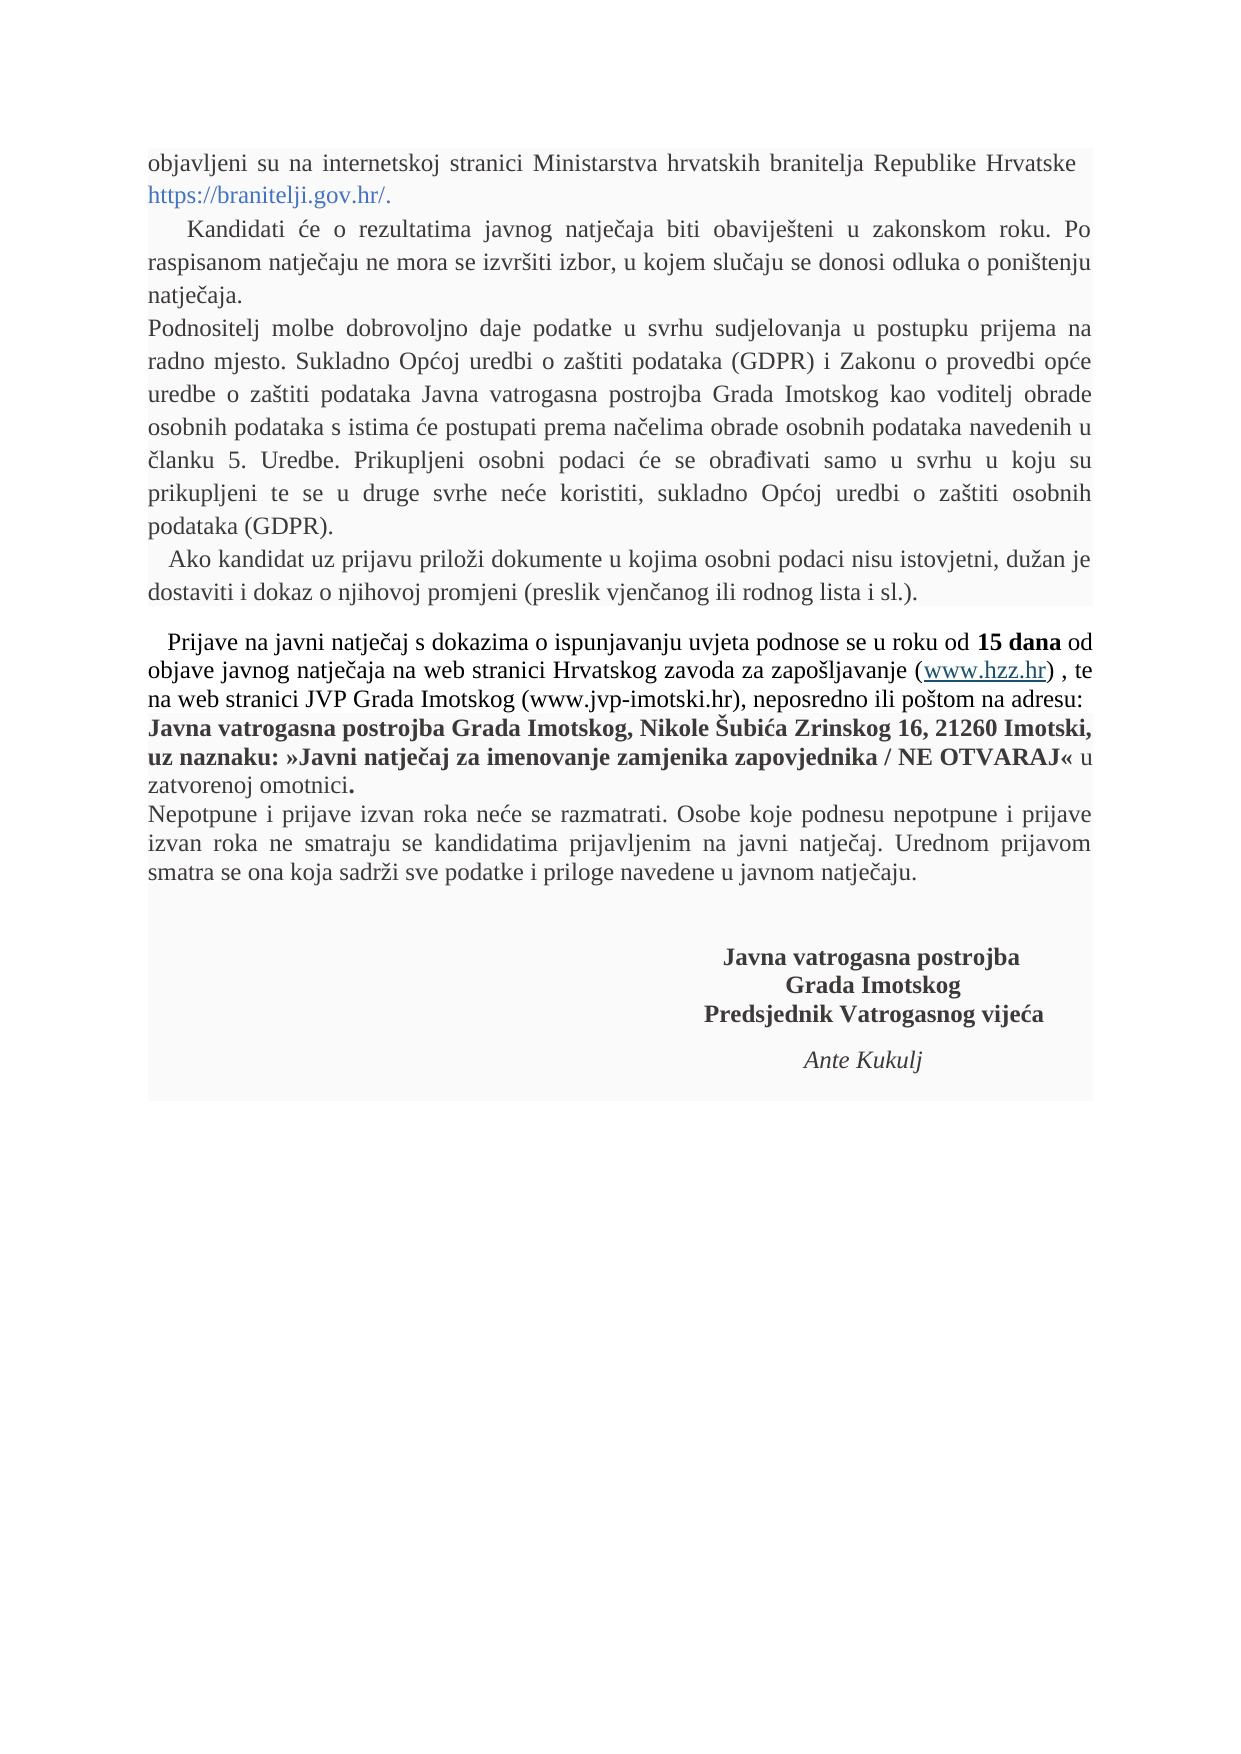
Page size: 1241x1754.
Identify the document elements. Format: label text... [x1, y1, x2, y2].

text Prijave na javni natječaj s dokazima o ispunjavanju uvjeta podnose se u roku od 15 dana od objave javnog natječaja na web stranici Hrvatskog zavoda za zapošljavanje (www.hzz.hr) , te na web stranici JVP Grada Imotskog (www.jvp-imotski.hr), neposredno ili poštom na adresu: [148, 627, 1093, 713]
text Javna vatrogasna postrojba [148, 942, 1093, 971]
text Ako kandidat uz prijavu priloži dokumente u kojima osobni podaci nisu istovjetni, dužan je dostaviti i dokaz o njihovoj promjeni (preslik vjenčanog ili rodnog lista i sl.). [148, 544, 1093, 606]
text Nepotpune i prijave izvan roka neće se razmatrati. Osobe koje podnesu nepotpune i prijave izvan roka ne smatraju se kandidatima prijavljenim na javni natječaj. Urednom prijavom smatra se ona koja sadrži sve podatke i priloge navedene u javnom natječaju. [148, 799, 1093, 885]
text Javna vatrogasna postrojba Grada Imotskog, Nikole Šubića Zrinskog 16, 21260 Imotski, uz naznaku: »Javni natječaj za imenovanje zamjenika zapovjednika / NE OTVARAJ« u zatvorenoj omotnici. [148, 713, 1093, 799]
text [148, 148, 1093, 209]
text Kandidati će o rezultatima javnog natječaja biti obaviješteni u zakonskom roku. Po raspisanom natječaju ne mora se izvršiti izbor, u kojem slučaju se donosi odluka o poništenju natječaja. [148, 214, 1093, 308]
text Grada Imotskog [148, 971, 1093, 999]
text Podnositelj molbe dobrovoljno daje podatke u svrhu sudjelovanja u postupku prijema na radno mjesto. Sukladno Općoj uredbi o zaštiti podataka (GDPR) i Zakonu o provedbi opće uredbe o zaštiti podataka Javna vatrogasna postrojba Grada Imotskog kao voditelj obrade osobnih podataka s istima će postupati prema načelima obrade osobnih podataka navedenih u članku 5. Uredbe. Prikupljeni osobni podaci će se obrađivati samo u svrhu u koju su prikupljeni te se u druge svrhe neće koristiti, sukladno Općoj uredbi o zaštiti osobnih podataka (GDPR). [148, 313, 1093, 539]
text Predsjednik Vatrogasnog vijeća [148, 999, 1093, 1028]
text Ante Kukulj [148, 1045, 1093, 1073]
